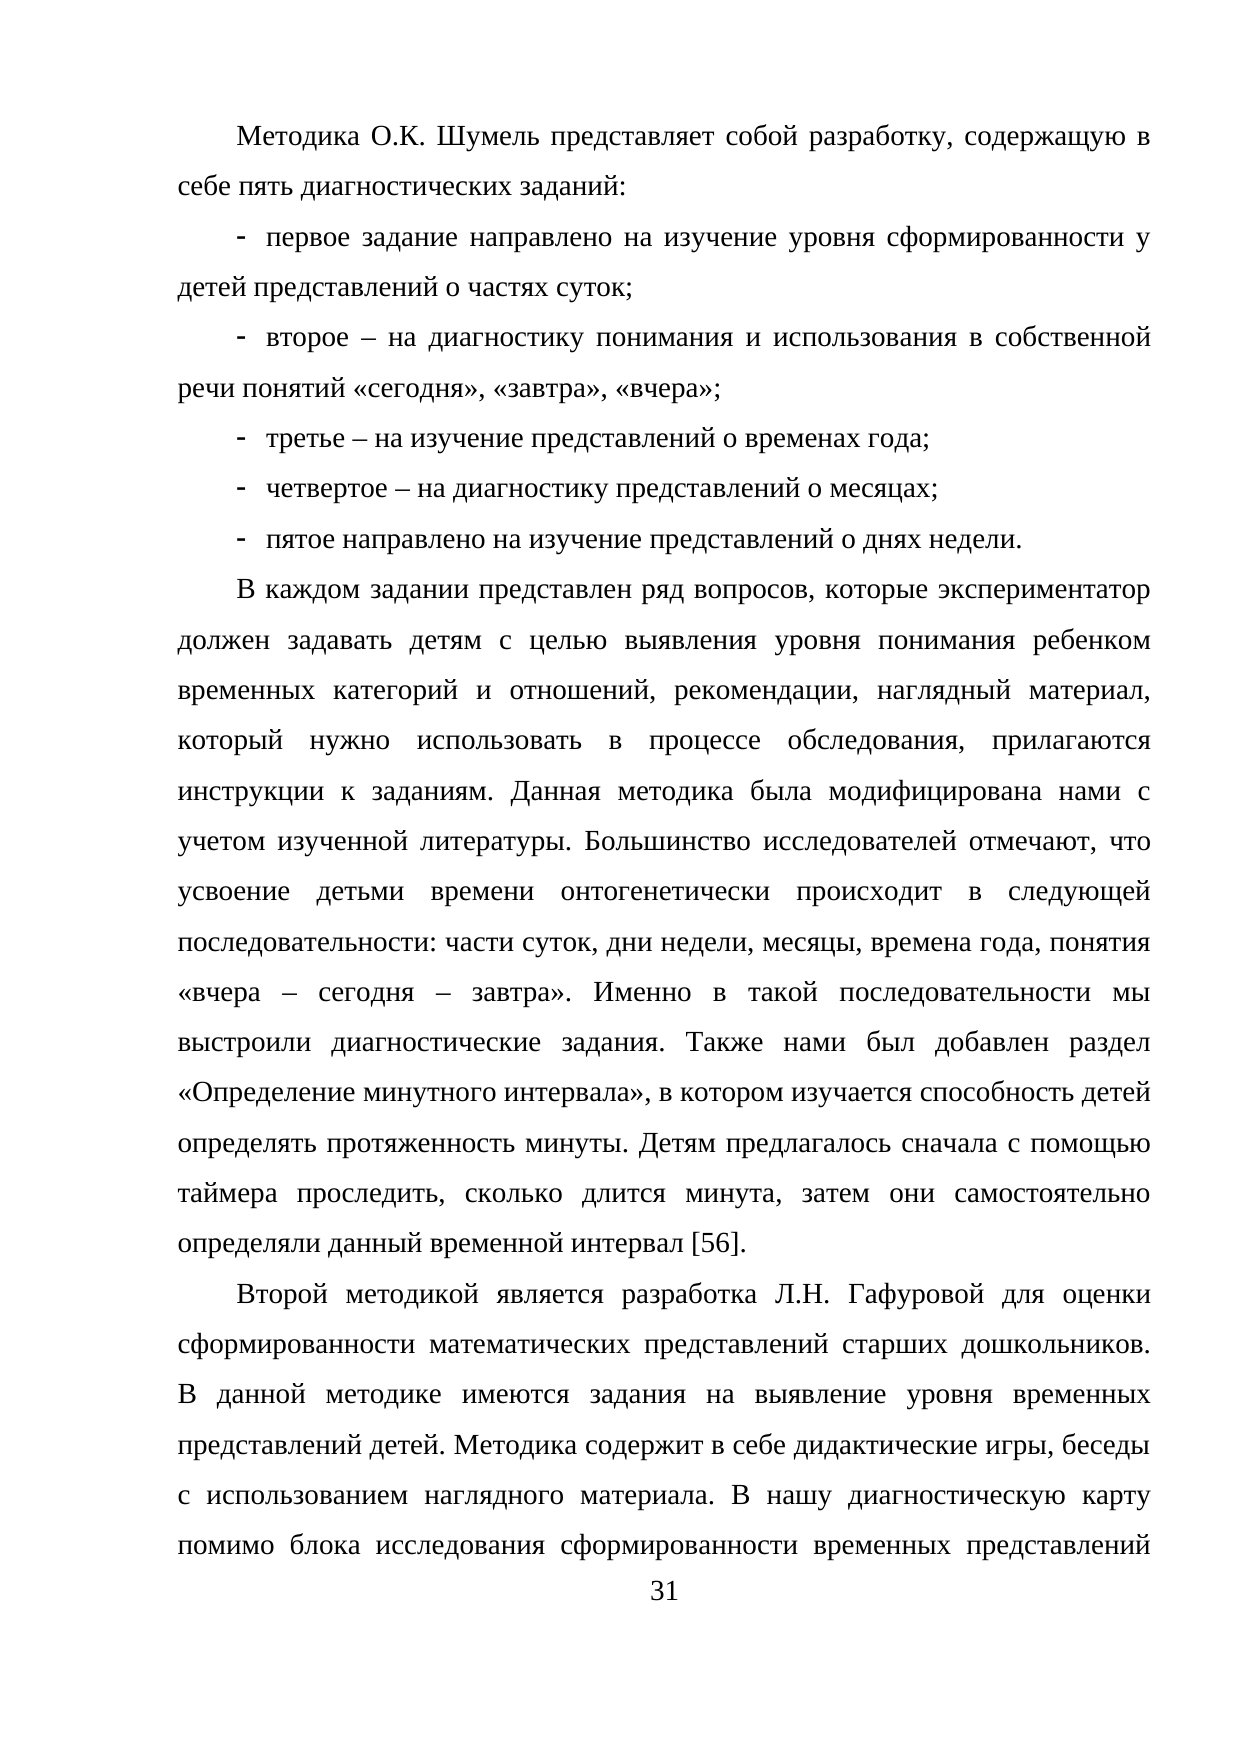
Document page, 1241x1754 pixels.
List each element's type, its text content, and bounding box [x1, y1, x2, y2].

text В каждом задании представлен ряд вопросов, которые экспериментатор должен задавать детям с целью выявления уровня понимания ребенком временных категорий и отношений, рекомендации, наглядный материал, который нужно использовать в процессе обследования, прилагаются инструкции к заданиям. Данная методика была модифицирована нами с учетом изученной литературы. Большинство исследователей отмечают, что усвоение детьми времени онтогенетически происходит в следующей последовательности: части суток, дни недели, месяцы, времена года, понятия «вчера – сегодня – завтра». Именно в такой последовательности мы выстроили диагностические задания. Также нами был добавлен раздел «Определение минутного интервала», в котором изучается способность детей определять протяженность минуты. Детям предлагалось сначала с помощью таймера проследить, сколько длится минута, затем они самостоятельно определяли данный временной интервал [56]. [177, 571, 1152, 1259]
list четвертое – на диагностику представлений о месяцах; [177, 471, 1152, 504]
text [177, 1276, 1152, 1561]
text Методика О.К. Шумель представляет собой разработку, содержащую в себе пять диагностических заданий: [177, 118, 1152, 202]
list второе – на диагностику понимания и использования в собственной речи понятий «сегодня», «завтра», «вчера»; [177, 319, 1152, 403]
list пятое направлено на изучение представлений о днях недели. [177, 521, 1152, 555]
list третье – на изучение представлений о временах года; [177, 420, 1152, 454]
list первое задание направлено на изучение уровня сформированности у детей представлений о частях суток; [177, 219, 1152, 303]
